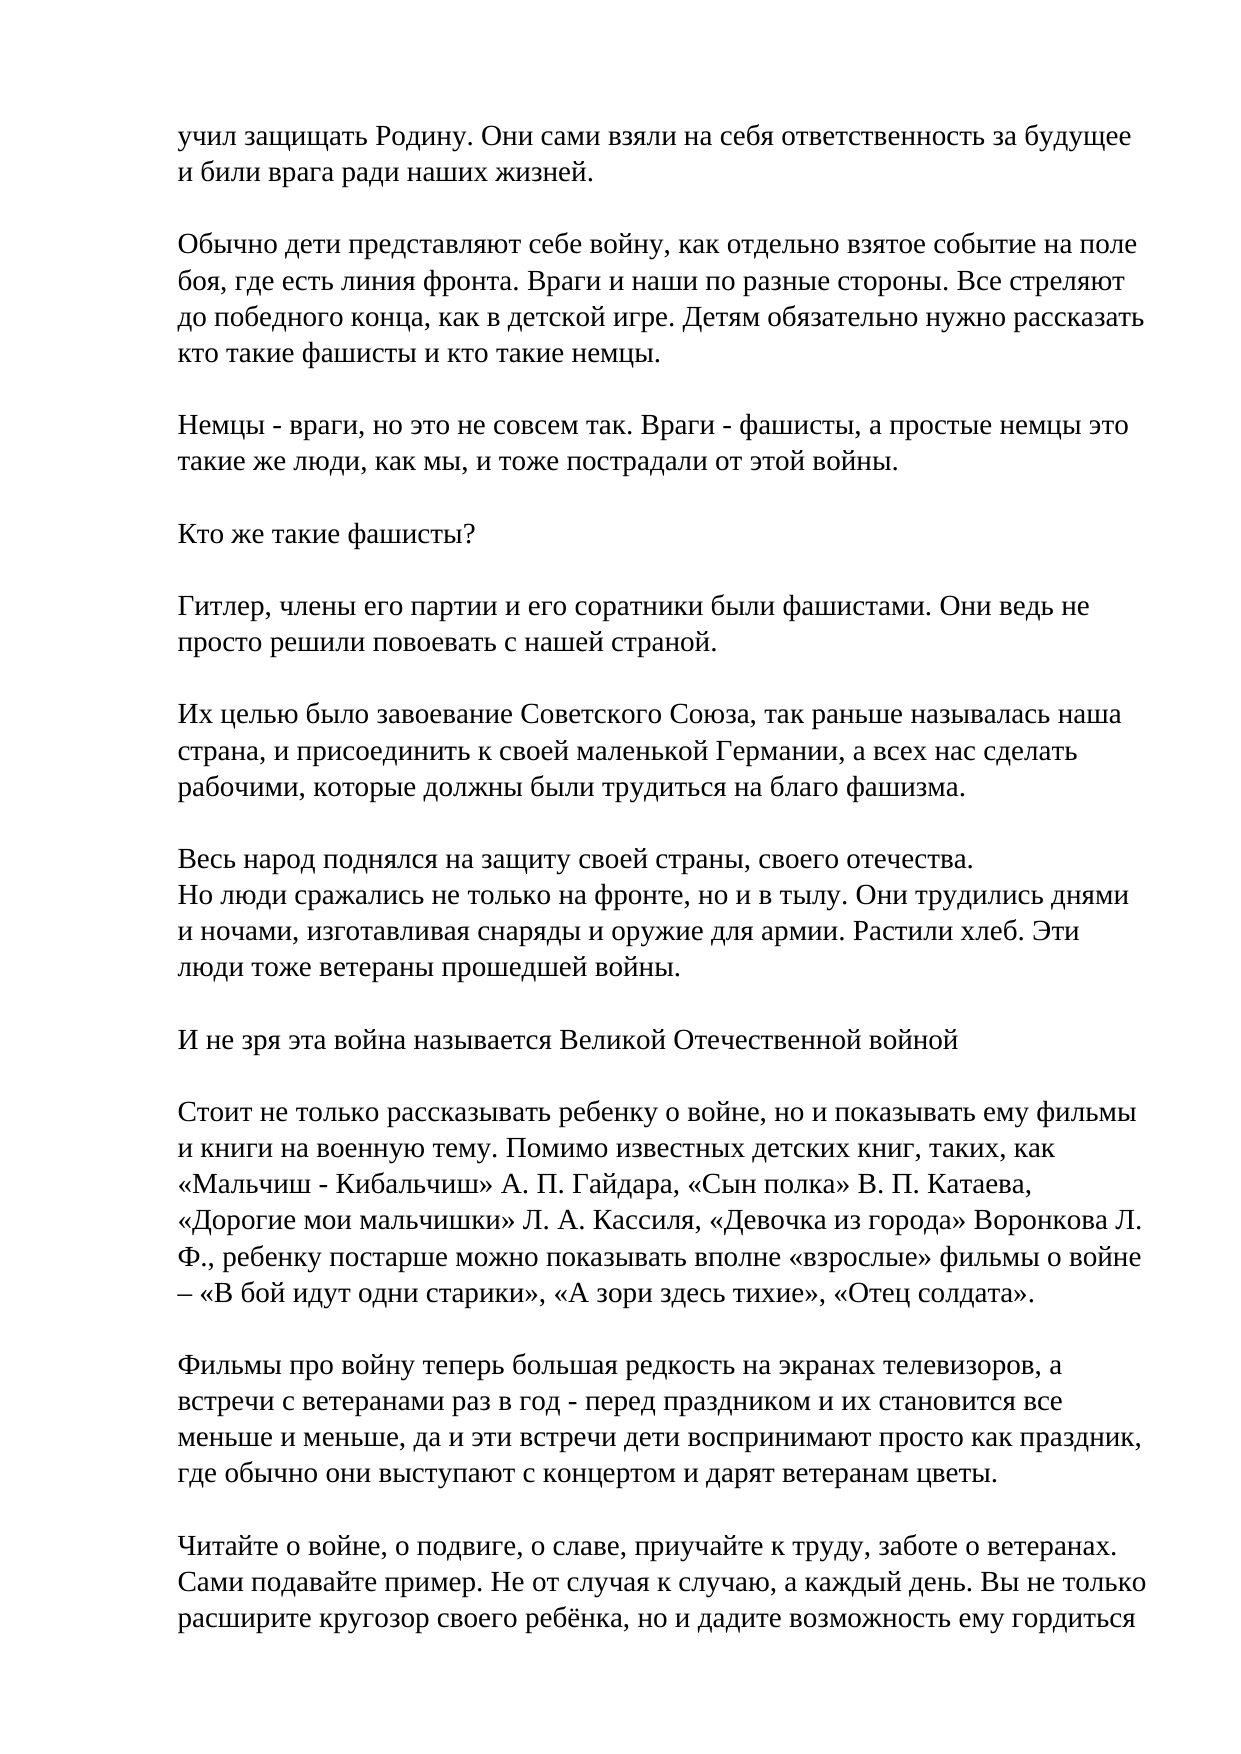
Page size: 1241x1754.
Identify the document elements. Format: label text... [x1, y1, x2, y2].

text Немцы - враги, но это не совсем так. Враги - фашисты, а простые немцы это такие же люди, как мы, и тоже пострадали от этой войны. [177, 407, 1152, 477]
text Гитлер, члены его партии и его соратники были фашистами. Они ведь не просто решили повоевать с нашей страной. [177, 588, 1152, 658]
text Фильмы про войну теперь большая редкость на экранах телевизоров, а встречи с ветеранами раз в год - перед праздником и их становится все меньше и меньше, да и эти встречи дети воспринимают просто как праздник, где обычно они выступают с концертом и дарят ветеранам цветы. [177, 1347, 1152, 1489]
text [177, 118, 1152, 188]
text И не зря эта война называется Великой Отечественной войной [177, 1022, 1152, 1055]
text Стоит не только рассказывать ребенку о войне, но и показывать ему фильмы и книги на военную тему. Помимо известных детских книг, таких, как «Мальчиш - Кибальчиш» А. П. Гайдара, «Сын полка» В. П. Катаева, «Дорогие мои мальчишки» Л. А. Кассиля, «Девочка из города» Воронкова Л. Ф., ребенку постарше можно показывать вполне «взрослые» фильмы о войне – «В бой идут одни старики», «А зори здесь тихие», «Отец солдата». [177, 1094, 1152, 1308]
text Обычно дети представляют себе войну, как отдельно взятое событие на поле боя, где есть линия фронта. Враги и наши по разные стороны. Все стреляют до победного конца, как в детской игре. Детям обязательно нужно рассказать кто такие фашисты и кто такие немцы. [177, 227, 1152, 368]
text Но люди сражались не только на фронте, но и в тылу. Они трудились днями и ночами, изготавливая снаряды и оружие для армии. Растили хлеб. Эти люди тоже ветераны прошедшей войны. [177, 877, 1152, 983]
text Их целью было завоевание Советского Союза, так раньше называлась наша страна, и присоединить к своей маленькой Германии, а всех нас сделать рабочими, которые должны были трудиться на благо фашизма. [177, 696, 1152, 802]
text Весь народ поднялся на защиту своей страны, своего отечества. [177, 841, 1152, 874]
text Кто же такие фашисты? [177, 516, 1152, 549]
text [177, 1528, 1152, 1634]
